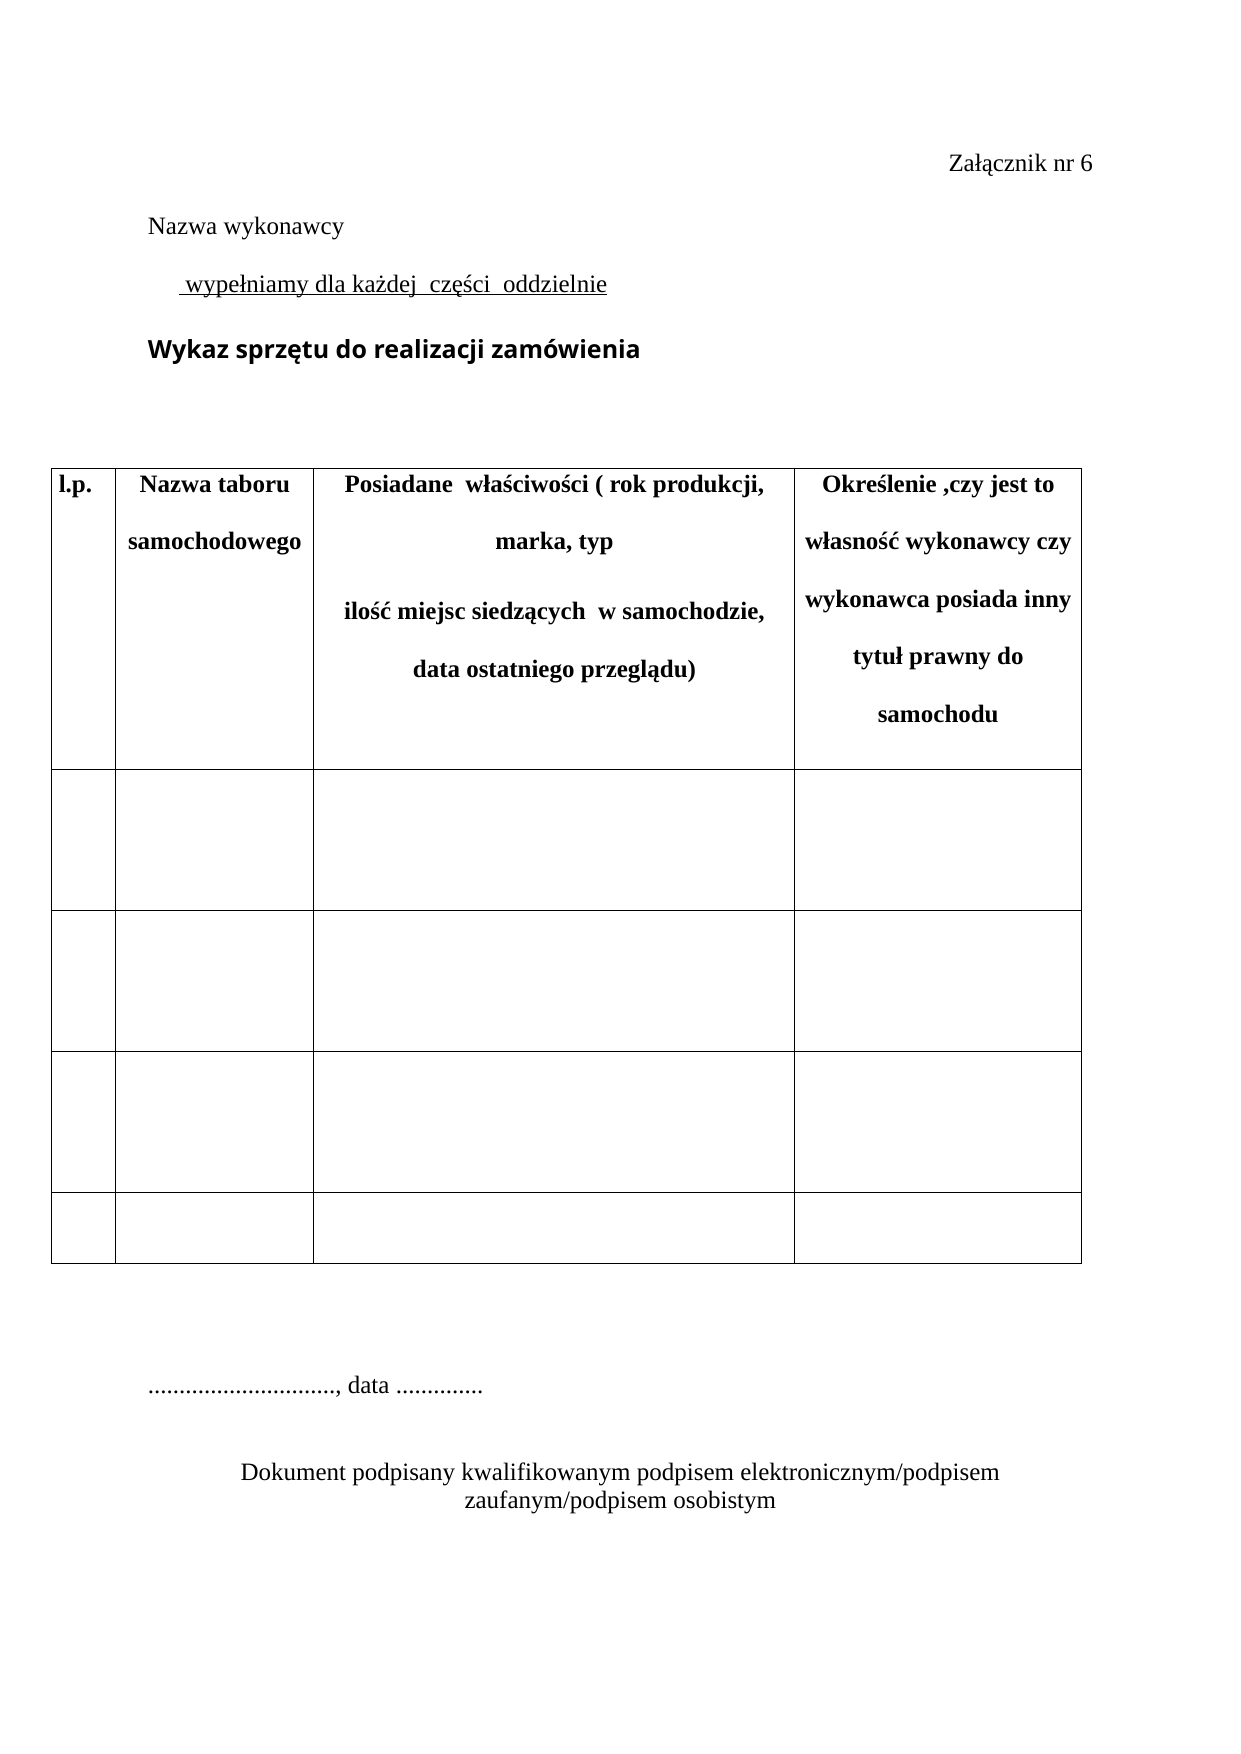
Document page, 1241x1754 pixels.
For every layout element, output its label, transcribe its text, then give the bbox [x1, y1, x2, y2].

table_cell [116, 1193, 313, 1263]
table_cell [52, 770, 115, 910]
table_cell [116, 911, 313, 1051]
table_cell [314, 770, 794, 910]
table_cell [52, 1193, 115, 1263]
table_cell [795, 770, 1081, 910]
text wypełniamy dla każdej części oddzielnie [148, 269, 1093, 298]
table_cell [116, 770, 313, 910]
table_cell [314, 1193, 794, 1263]
text Wykaz sprzętu do realizacji zamówienia [148, 332, 1093, 366]
table_cell [314, 1052, 794, 1192]
table_cell [52, 1052, 115, 1192]
table_cell [795, 1052, 1081, 1192]
table_cell [314, 911, 794, 1051]
text Załącznik nr 6 [148, 148, 1093, 176]
table_cell [795, 911, 1081, 1051]
text Dokument podpisany kwalifikowanym podpisem elektronicznym/podpisem zaufanym/podpisem osobistym [148, 1457, 1093, 1514]
table_header Posiadane właściwości ( rok produkcji, marka, typ ilość miejsc siedzących w samochodzie, data ostatniego przeglądu) [314, 469, 794, 769]
table_cell [52, 911, 115, 1051]
table_cell [116, 1052, 313, 1192]
text .............................., data .............. [148, 1371, 1093, 1399]
table_header Określenie ,czy jest to własność wykonawcy czy wykonawca posiada inny tytuł prawny do samochodu [795, 469, 1081, 769]
table_header l.p. [52, 469, 115, 769]
text Nazwa wykonawcy [148, 211, 1093, 240]
table_cell [795, 1193, 1081, 1263]
table_header Nazwa taboru samochodowego [116, 469, 313, 769]
